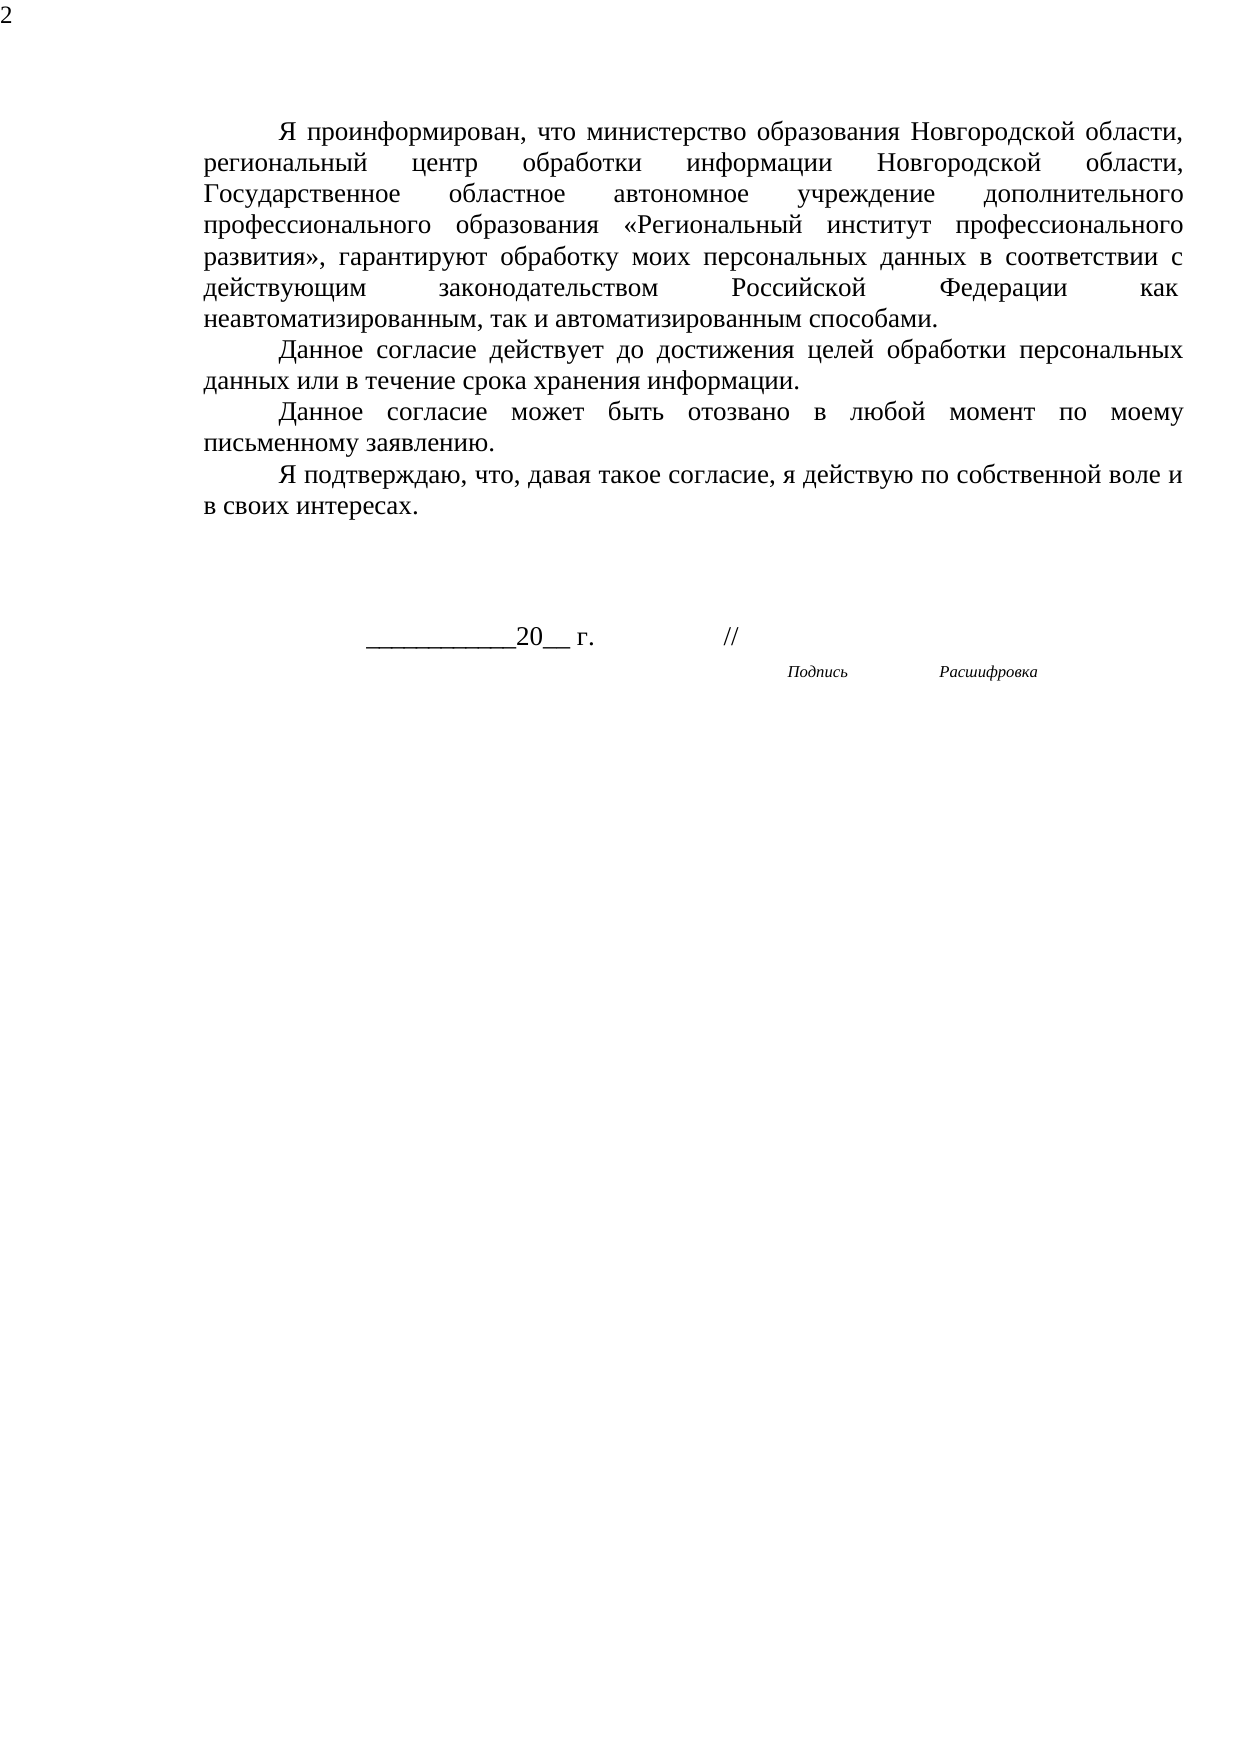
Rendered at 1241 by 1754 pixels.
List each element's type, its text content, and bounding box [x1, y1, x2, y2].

text Данное согласие действует до достижения целей обработки персональных данных или в течение срока хранения информации. [203, 333, 1184, 395]
text 20__ г. [366, 620, 606, 651]
text Подпись Расшифровка [723, 661, 1103, 681]
text // [723, 620, 1103, 651]
text Я подтверждаю, что, давая такое согласие, я действую по собственной воле и в своих интересах. [203, 458, 1184, 520]
text Я проинформирован, что министерство образования Новгородской области, региональный центр обработки информации Новгородской области, Государственное областное автономное учреждение дополнительного профессионального образования «Региональный институт профессионального развития», гарантируют обработку моих персональных данных в соответствии с действующим законодательством Российской Федерации как [203, 115, 1184, 302]
text Данное согласие может быть отозвано в любой момент по моему письменному заявлению. [203, 395, 1184, 458]
text неавтоматизированным, так и автоматизированным способами. [203, 302, 1184, 333]
